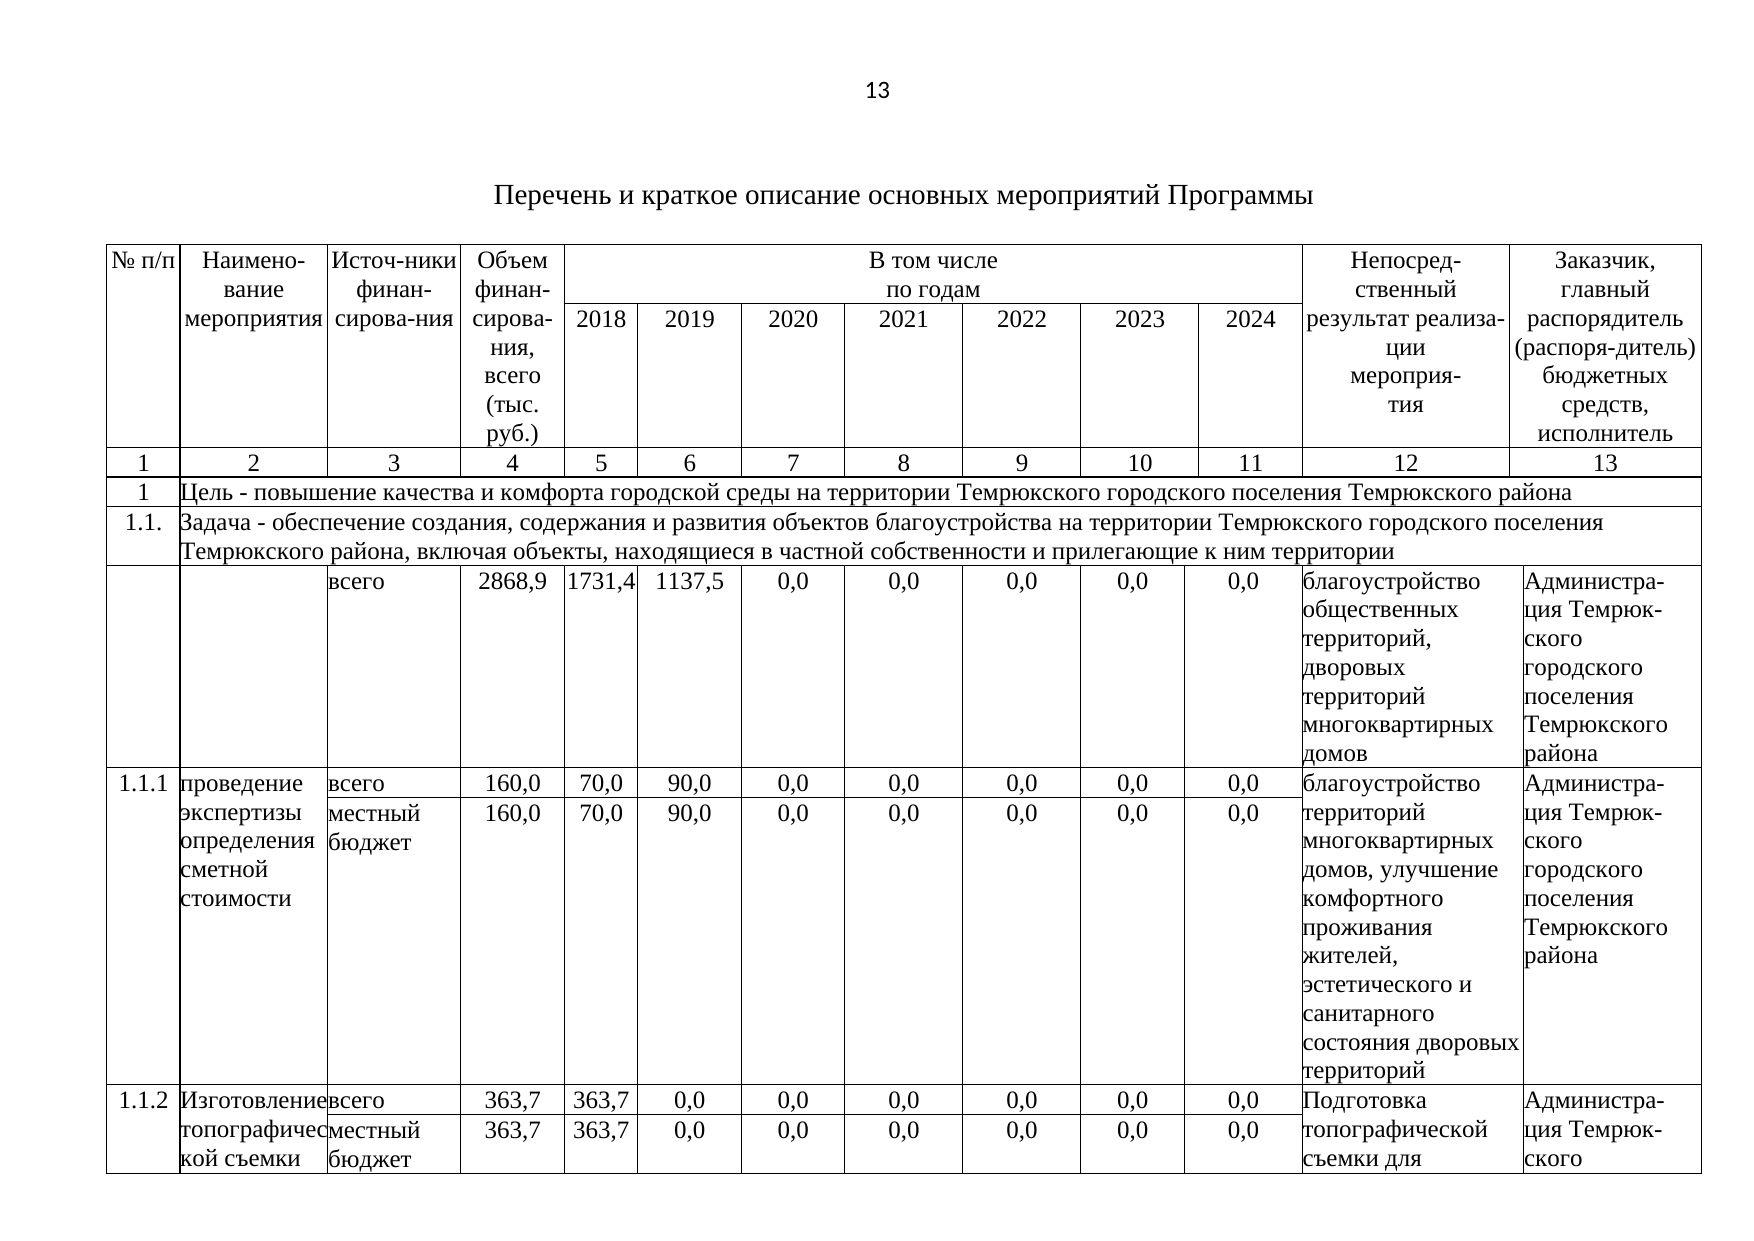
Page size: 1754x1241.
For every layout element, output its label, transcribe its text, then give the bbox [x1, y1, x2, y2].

table_cell 70,0 [565, 768, 637, 797]
table_cell 363,7 [565, 1085, 637, 1114]
table_cell всего [328, 566, 460, 767]
table_cell 1137,5 [638, 566, 741, 767]
table_cell 90,0 [638, 768, 741, 797]
table_cell № п/п [107, 245, 179, 447]
table_cell Задача - обеспечение создания, содержания и развития объектов благоустройства на территории Темрюкского городского поселения Темрюкского района, включая объекты, находящиеся в частной собственности и прилегающие к ним территории [181, 507, 1701, 565]
table_cell Администра-ция Темрюк-ского городского поселения Темрюкского района [1524, 768, 1701, 1084]
table_cell 1.1.2 [107, 1085, 179, 1173]
table_cell 0,0 [845, 566, 962, 767]
table_cell 0,0 [742, 798, 844, 1084]
table_cell 70,0 [565, 798, 637, 1084]
table_cell 0,0 [1081, 566, 1184, 767]
table_cell 0,0 [742, 1085, 844, 1114]
table_cell 7 [742, 448, 844, 476]
table_cell 2020 [742, 304, 844, 447]
table_cell 0,0 [1081, 1115, 1184, 1173]
table_cell [107, 566, 179, 767]
table_cell 0,0 [845, 798, 962, 1084]
table_cell 2024 [1199, 304, 1302, 447]
table_cell 0,0 [963, 566, 1080, 767]
table_cell 0,0 [1081, 1085, 1184, 1114]
table_cell 0,0 [963, 1115, 1080, 1173]
table_cell 0,0 [1081, 768, 1184, 797]
table_cell 3 [328, 448, 460, 476]
table_cell 12 [1303, 448, 1509, 476]
table_cell местный бюджет [328, 798, 460, 1084]
table_cell Непосред-ственный результат реализа- ции мероприя- тия [1303, 245, 1509, 447]
table_cell В том числе по годам [565, 245, 1302, 303]
table_cell 2018 [565, 304, 637, 447]
table_cell 1 [107, 448, 179, 476]
table_cell 1731,4 [565, 566, 637, 767]
table_cell 4 [461, 448, 564, 476]
table_cell 90,0 [638, 798, 741, 1084]
table_cell 0,0 [963, 768, 1080, 797]
table_cell 0,0 [638, 1085, 741, 1114]
table_cell 0,0 [1185, 798, 1302, 1084]
table_cell 2023 [1081, 304, 1198, 447]
table_cell 1.1. [107, 507, 179, 565]
table_cell проведение экспертизы определения сметной стоимости [181, 768, 327, 1084]
table_cell Подготовка топографической съемки для разработки дизайн-проектов [1303, 1085, 1523, 1173]
table_cell [181, 566, 327, 767]
table_cell всего [328, 1085, 460, 1114]
table_cell 363,7 [565, 1115, 637, 1173]
table_cell 160,0 [461, 798, 564, 1084]
table_cell Цель - повышение качества и комфорта городской среды на территории Темрюкского городского поселения Темрюкского района [181, 478, 1701, 506]
table_cell 2021 [845, 304, 962, 447]
table_cell местный бюджет [328, 1115, 460, 1173]
table_cell 1.1.1 [107, 768, 179, 1084]
table_cell 6 [638, 448, 741, 476]
table_cell 9 [963, 448, 1080, 476]
table_cell благоустройство территорий многоквартирных домов, улучшение комфортного проживания жителей, эстетического и санитарного состояния дворовых территорий [1303, 768, 1523, 1084]
table_cell 8 [845, 448, 962, 476]
table_cell 13 [1510, 448, 1701, 476]
table_cell 363,7 [461, 1115, 564, 1173]
table_cell 363,7 [461, 1085, 564, 1114]
table_cell 10 [1081, 448, 1198, 476]
table_cell 1 [107, 478, 179, 506]
table_cell 0,0 [1185, 566, 1302, 767]
table_cell благоустройство общественных территорий, дворовых территорий многоквартирных домов [1303, 566, 1523, 767]
table_cell 0,0 [845, 768, 962, 797]
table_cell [1524, 1085, 1701, 1173]
table_cell 0,0 [1185, 768, 1302, 797]
table_cell Изготовление топографической съемки [181, 1085, 327, 1173]
table_cell 0,0 [963, 1085, 1080, 1114]
table_cell Источ-ники финан-сирова-ния [328, 245, 460, 447]
table_cell 11 [1199, 448, 1302, 476]
table_cell 0,0 [1081, 798, 1184, 1084]
table_cell всего [328, 768, 460, 797]
table_cell 0,0 [845, 1115, 962, 1173]
table_cell 0,0 [963, 798, 1080, 1084]
table_cell Администра-ция Темрюк-ского городского поселения Темрюкского района [1524, 566, 1701, 767]
table_cell 0,0 [1185, 1085, 1302, 1114]
table_cell 0,0 [742, 1115, 844, 1173]
table_cell 0,0 [845, 1085, 962, 1114]
table_header Перечень и краткое описание основных мероприятий Программы [106, 177, 1701, 244]
table_cell 0,0 [742, 768, 844, 797]
table_cell Наимено- вание мероприятия [181, 245, 327, 447]
table_cell 2 [181, 448, 327, 476]
table_cell 0,0 [1185, 1115, 1302, 1173]
table_cell 5 [565, 448, 637, 476]
table_cell 2019 [638, 304, 741, 447]
table_cell 2868,9 [461, 566, 564, 767]
table_cell Заказчик, главный распорядитель (распоря-дитель) бюджетных средств, исполнитель [1510, 245, 1701, 447]
table_cell 0,0 [742, 566, 844, 767]
table_cell 2022 [963, 304, 1080, 447]
table_cell Объем финан-сирова-ния, всего (тыс. руб.) [461, 245, 564, 447]
table_cell 160,0 [461, 768, 564, 797]
table_cell 0,0 [638, 1115, 741, 1173]
